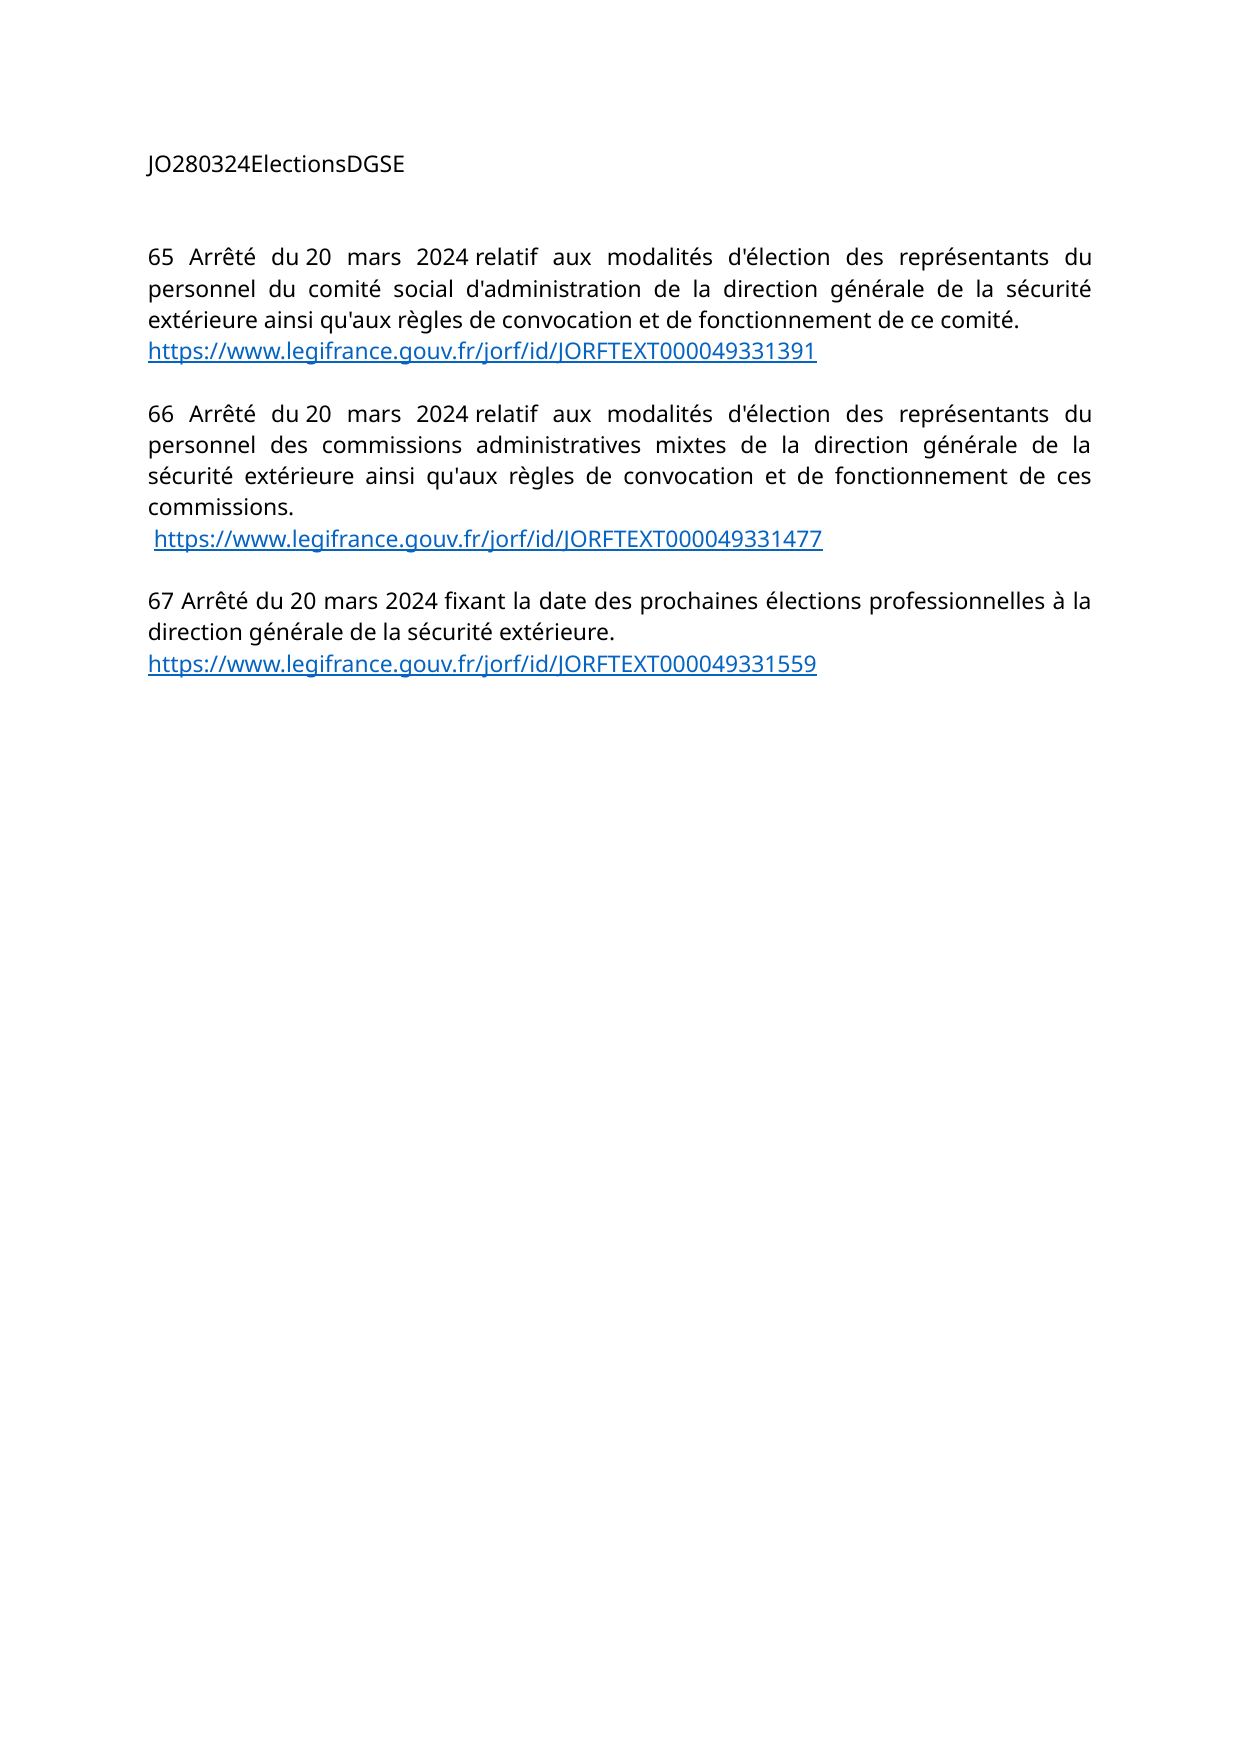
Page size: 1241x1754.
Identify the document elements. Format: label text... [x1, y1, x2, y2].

text https://www.legifrance.gouv.fr/jorf/id/JORFTEXT000049331477 67 Arrêté du 20 mars 2024 fixant la date des prochaines élections professionnelles à la direction générale de la sécurité extérieure. [148, 523, 1093, 648]
text https://www.legifrance.gouv.fr/jorf/id/JORFTEXT000049331391 66 Arrêté du 20 mars 2024 relatif aux modalités d'élection des représentants du personnel des commissions administratives mixtes de la direction générale de la sécurité extérieure ainsi qu'aux règles de convocation et de fonctionnement de ces commissions. [148, 335, 1093, 523]
text https://www.legifrance.gouv.fr/jorf/id/JORFTEXT000049331559 [148, 648, 1093, 709]
text JO280324ElectionsDGSE [148, 148, 1093, 179]
text 65 Arrêté du 20 mars 2024 relatif aux modalités d'élection des représentants du personnel du comité social d'administration de la direction générale de la sécurité extérieure ainsi qu'aux règles de convocation et de fonctionnement de ce comité. [148, 241, 1093, 335]
